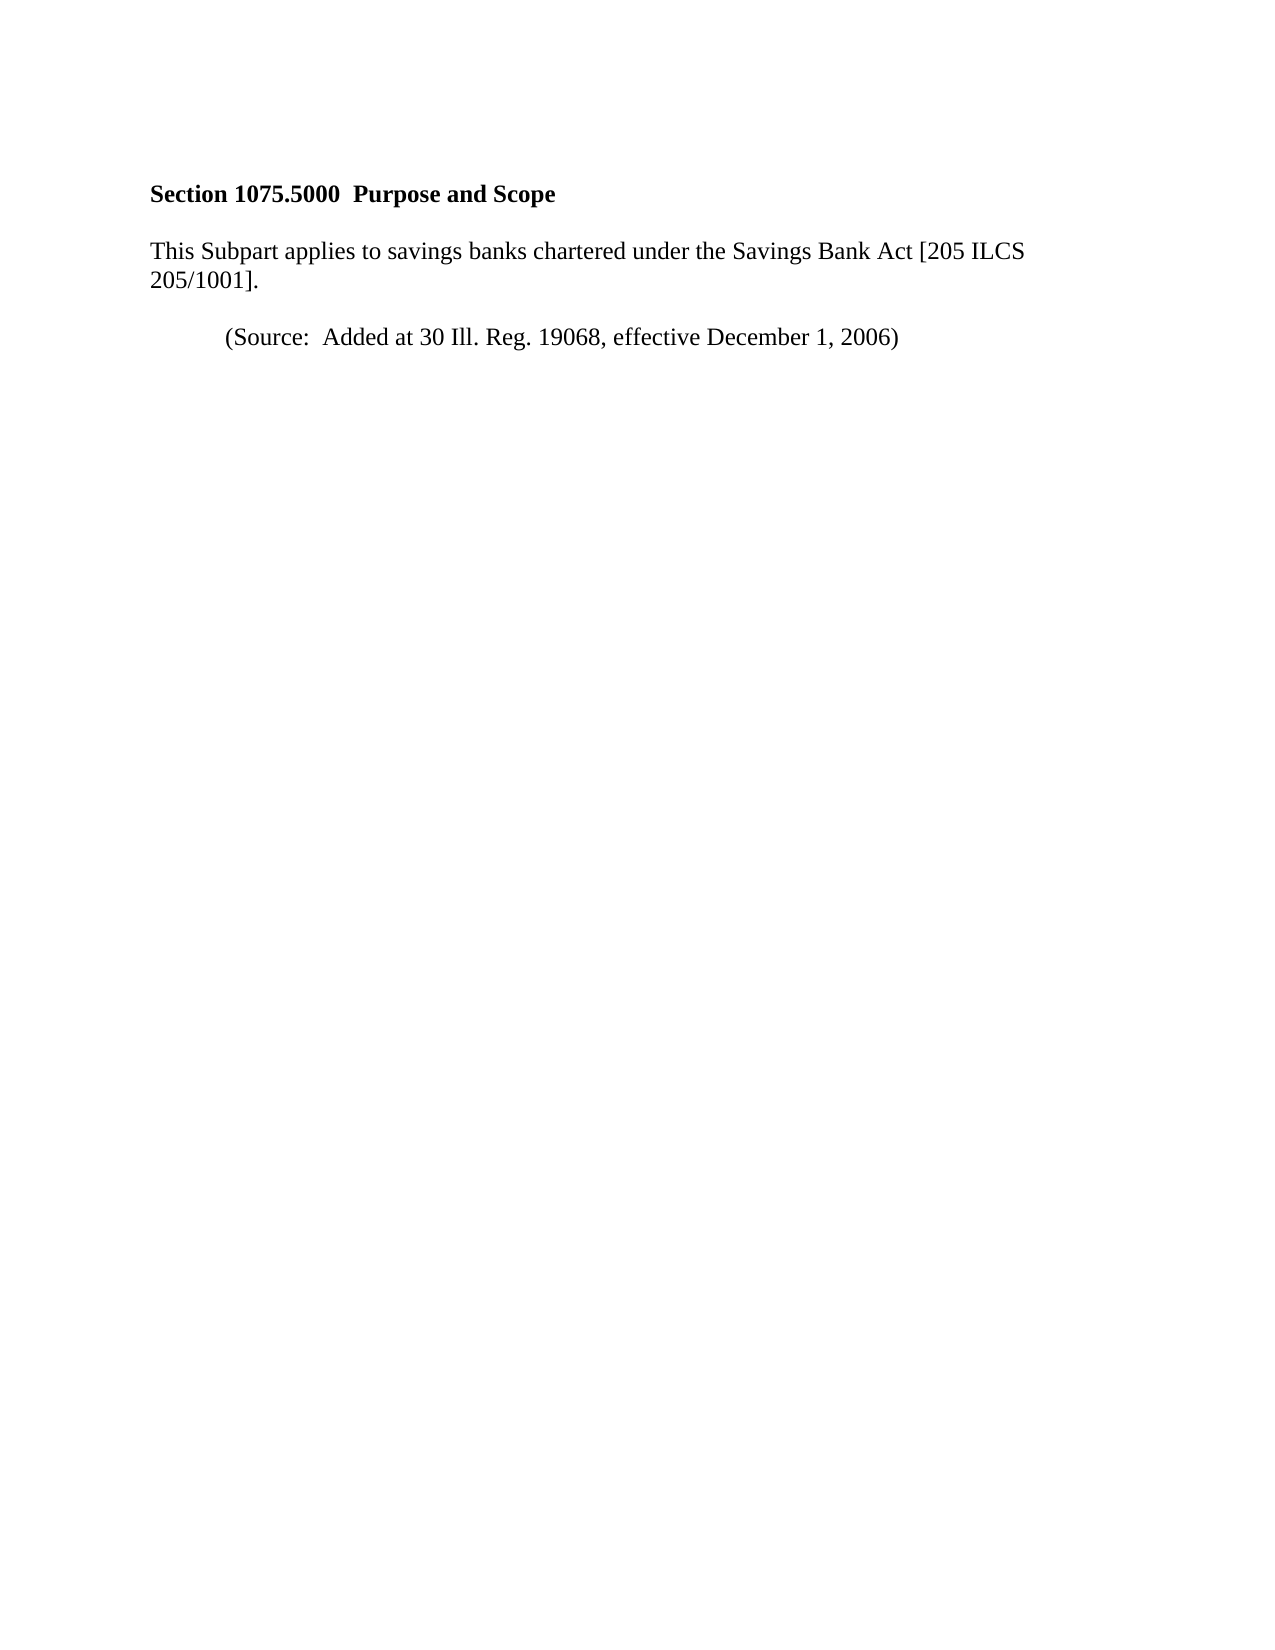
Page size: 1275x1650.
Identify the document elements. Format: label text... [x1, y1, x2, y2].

text Section 1075.5000 Purpose and Scope [150, 179, 1125, 207]
text This Subpart applies to savings banks chartered under the Savings Bank Act [205 ILCS 205/1001]. [150, 236, 1125, 294]
text (Source: Added at 30 Ill. Reg. 19068, effective December 1, 2006) [225, 322, 1125, 351]
